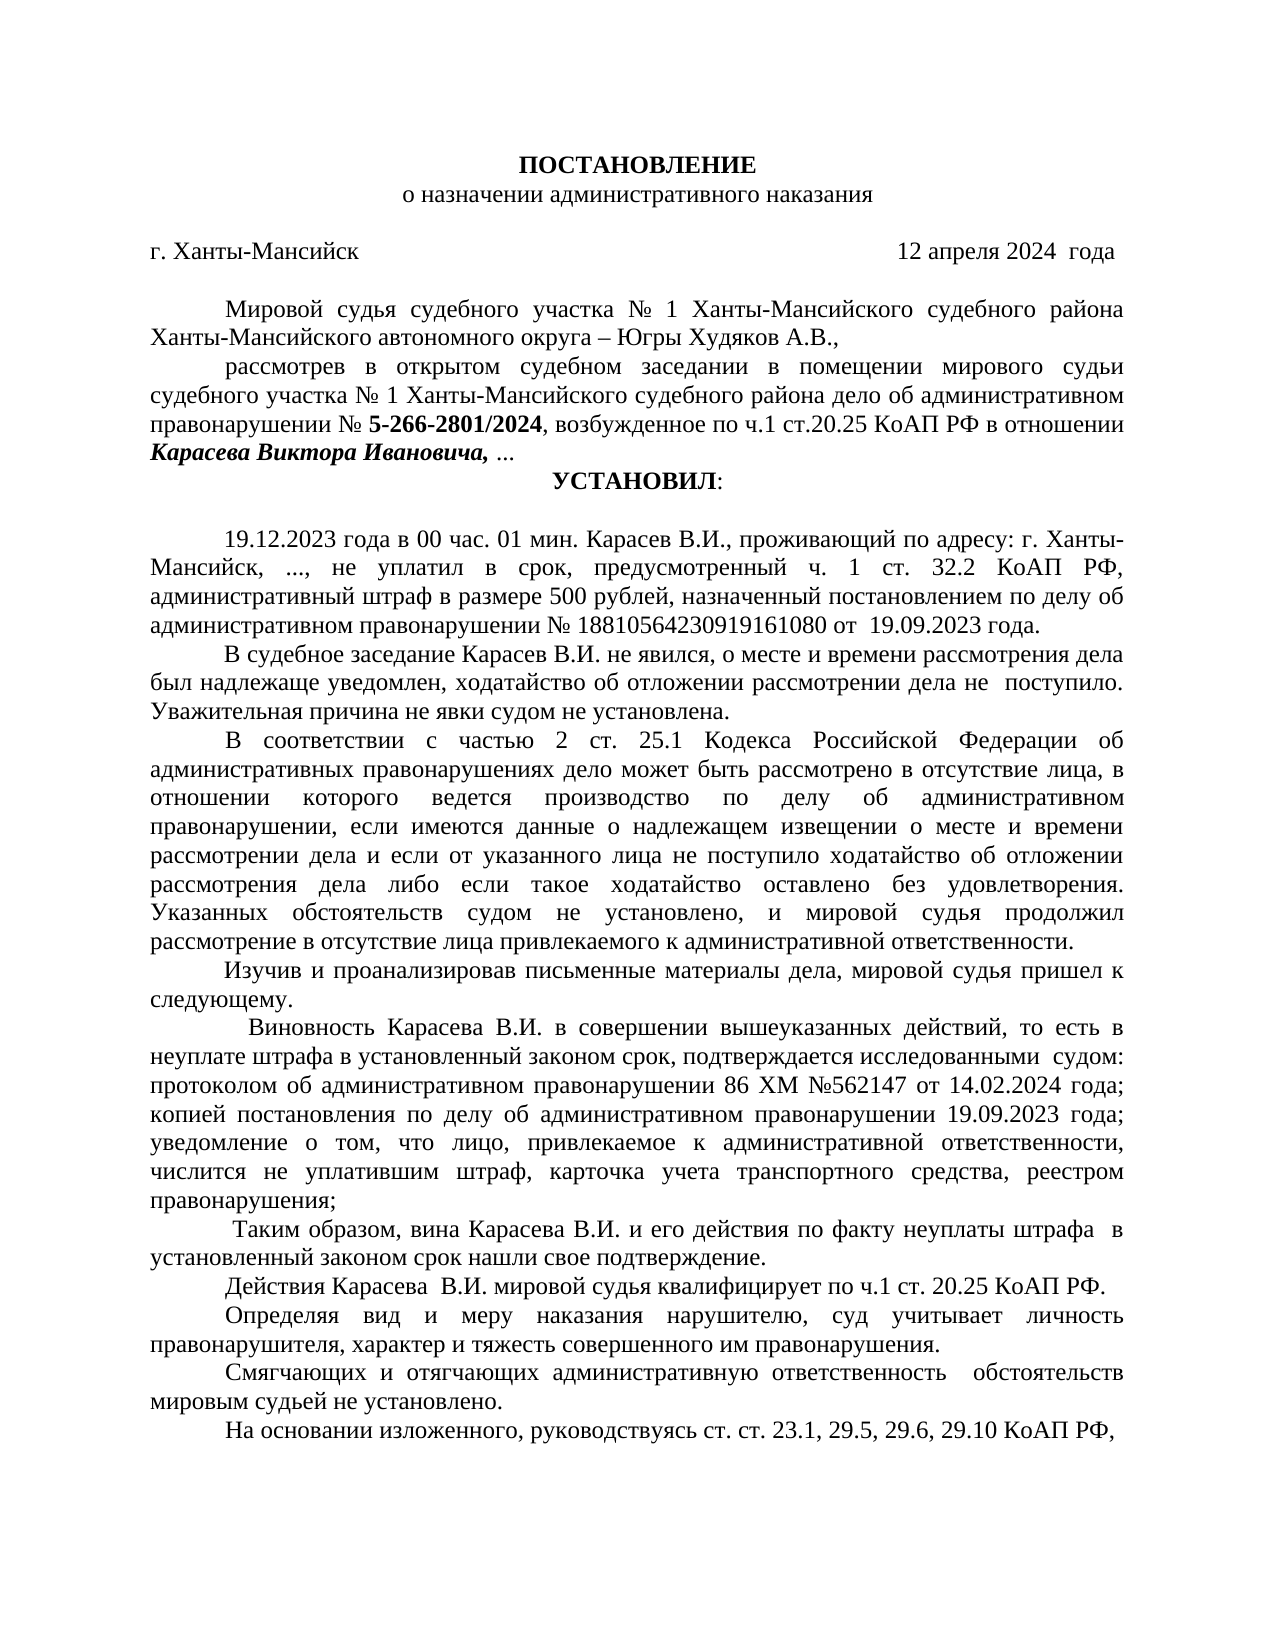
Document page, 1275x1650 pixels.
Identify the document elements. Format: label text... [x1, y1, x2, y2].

text Таким образом, вина Карасева В.И. и его действия по факту неуплаты штрафа в установленный законом срок нашли свое подтверждение. [150, 1214, 1125, 1271]
text г. Ханты-Мансийск 12 апреля 2024 года [150, 236, 1125, 265]
text Смягчающих и отягчающих административную ответственность обстоятельств мировым судьей не установлено. [150, 1357, 1125, 1415]
text о назначении административного наказания [150, 179, 1125, 207]
text Изучив и проанализировав письменные материалы дела, мировой судья пришел к следующему. [150, 955, 1125, 1012]
text На основании изложенного, руководствуясь ст. ст. 23.1, 29.5, 29.6, 29.10 КоАП РФ, [150, 1415, 1125, 1444]
text Определяя вид и меру наказания нарушителю, суд учитывает личность правонарушителя, характер и тяжесть совершенного им правонарушения. [150, 1300, 1125, 1357]
text рассмотрев в открытом судебном заседании в помещении мирового судьи судебного участка № 1 Ханты-Мансийского судебного района дело об административном правонарушении № 5-266-2801/2024, возбужденное по ч.1 ст.20.25 КоАП РФ в отношении Карасева Виктора Ивановича, ... [150, 351, 1125, 466]
text В судебное заседание Карасев В.И. не явился, о месте и времени рассмотрения дела был надлежаще уведомлен, ходатайство об отложении рассмотрении дела не поступило. Уважительная причина не явки судом не установлена. [150, 639, 1125, 725]
text Действия Карасева В.И. мировой судья квалифицирует по ч.1 ст. 20.25 КоАП РФ. [150, 1271, 1125, 1300]
text 19.12.2023 года в 00 час. 01 мин. Карасев В.И., проживающий по адресу: г. Ханты-Мансийск, ..., не уплатил в срок, предусмотренный ч. 1 ст. 32.2 КоАП РФ, административный штраф в размере 500 рублей, назначенный постановлением по делу об административном правонарушении № 18810564230919161080 от 19.09.2023 года. [150, 524, 1125, 639]
text В соответствии с частью 2 ст. 25.1 Кодекса Российской Федерации об административных правонарушениях дело может быть рассмотрено в отсутствие лица, в отношении которого ведется производство по делу об административном правонарушении, если имеются данные о надлежащем извещении о месте и времени рассмотрении дела и если от указанного лица не поступило ходатайство об отложении рассмотрения дела либо если такое ходатайство оставлено без удовлетворения. Указанных обстоятельств судом не установлено, и мировой судья продолжил рассмотрение в отсутствие лица привлекаемого к административной ответственности. [150, 725, 1125, 955]
text УСТАНОВИЛ: [150, 466, 1125, 495]
text Виновность Карасева В.И. в совершении вышеуказанных действий, то есть в неуплате штрафа в установленный законом срок, подтверждается исследованными судом: протоколом об административном правонарушении 86 ХМ №562147 от 14.02.2024 года; копией постановления по делу об административном правонарушении 19.09.2023 года; уведомление о том, что лицо, привлекаемое к административной ответственности, числится не уплатившим штраф, карточка учета транспортного средства, реестром правонарушения; [150, 1012, 1125, 1214]
text Мировой судья судебного участка № 1 Ханты-Мансийского судебного района Ханты-Мансийского автономного округа – Югры Худяков А.В., [150, 294, 1125, 351]
text ПОСТАНОВЛЕНИЕ [150, 150, 1125, 179]
